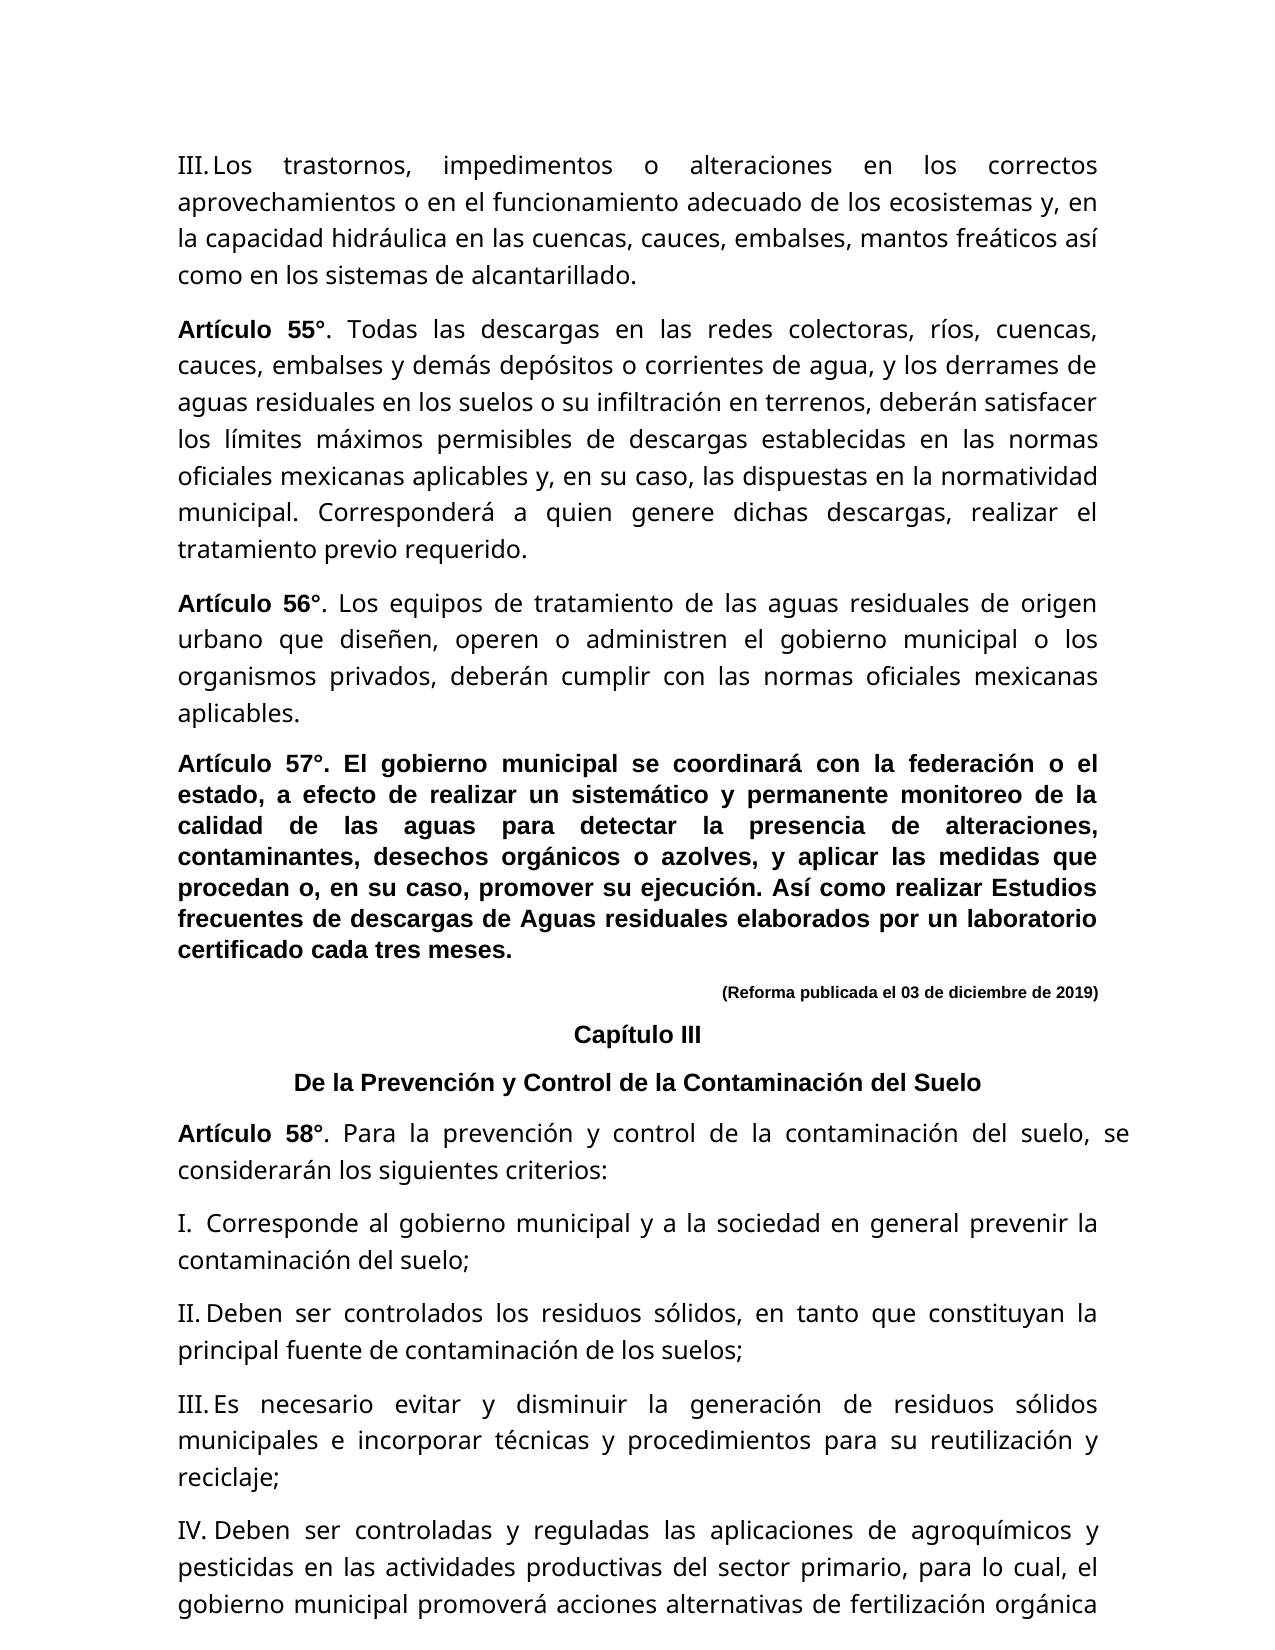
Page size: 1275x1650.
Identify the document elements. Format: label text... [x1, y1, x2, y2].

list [177, 1513, 1098, 1621]
list Los trastornos, impedimentos o alteraciones en los correctos aprovechamientos o en el funcionamiento adecuado de los ecosistemas y, en la capacidad hidráulica en las cuencas, cauces, embalses, mantos freáticos así como en los sistemas de alcantarillado. [177, 148, 1098, 292]
list Es necesario evitar y disminuir la generación de residuos sólidos municipales e incorporar técnicas y procedimientos para su reutilización y reciclaje; [177, 1386, 1098, 1494]
text Artículo 58°. Para la prevención y control de la contaminación del suelo, se considerarán los siguientes criterios: [177, 1116, 1223, 1186]
text Artículo 55°. Todas las descargas en las redes colectoras, ríos, cuencas, cauces, embalses y demás depósitos o corrientes de agua, y los derrames de aguas residuales en los suelos o su infiltración en terrenos, deberán satisfacer los límites máximos permisibles de descargas establecidas en las normas oficiales mexicanas aplicables y, en su caso, las dispuestas en la normatividad municipal. Corresponderá a quien genere dichas descargas, realizar el tratamiento previo requerido. [177, 311, 1098, 566]
text (Reforma publicada el 03 de diciembre de 2019) [722, 983, 1223, 1002]
text De la Prevención y Control de la Contaminación del Suelo [293, 1068, 1223, 1097]
list Corresponde al gobierno municipal y a la sociedad en general prevenir la contaminación del suelo; [177, 1206, 1098, 1277]
text Artículo 57°. El gobierno municipal se coordinará con la federación o el estado, a efecto de realizar un sistemático y permanente monitoreo de la calidad de las aguas para detectar la presencia de alteraciones, contaminantes, desechos orgánicos o azolves, y aplicar las medidas que procedan o, en su caso, promover su ejecución. Así como realizar Estudios frecuentes de descargas de Aguas residuales elaborados por un laboratorio certificado cada tres meses. [177, 749, 1098, 964]
text Artículo 56°. Los equipos de tratamiento de las aguas residuales de origen urbano que diseñen, operen o administren el gobierno municipal o los organismos privados, deberán cumplir con las normas oficiales mexicanas aplicables. [177, 585, 1098, 730]
text Capítulo III [123, 1020, 701, 1049]
list Deben ser controlados los residuos sólidos, en tanto que constituyan la principal fuente de contaminación de los suelos; [177, 1296, 1098, 1367]
